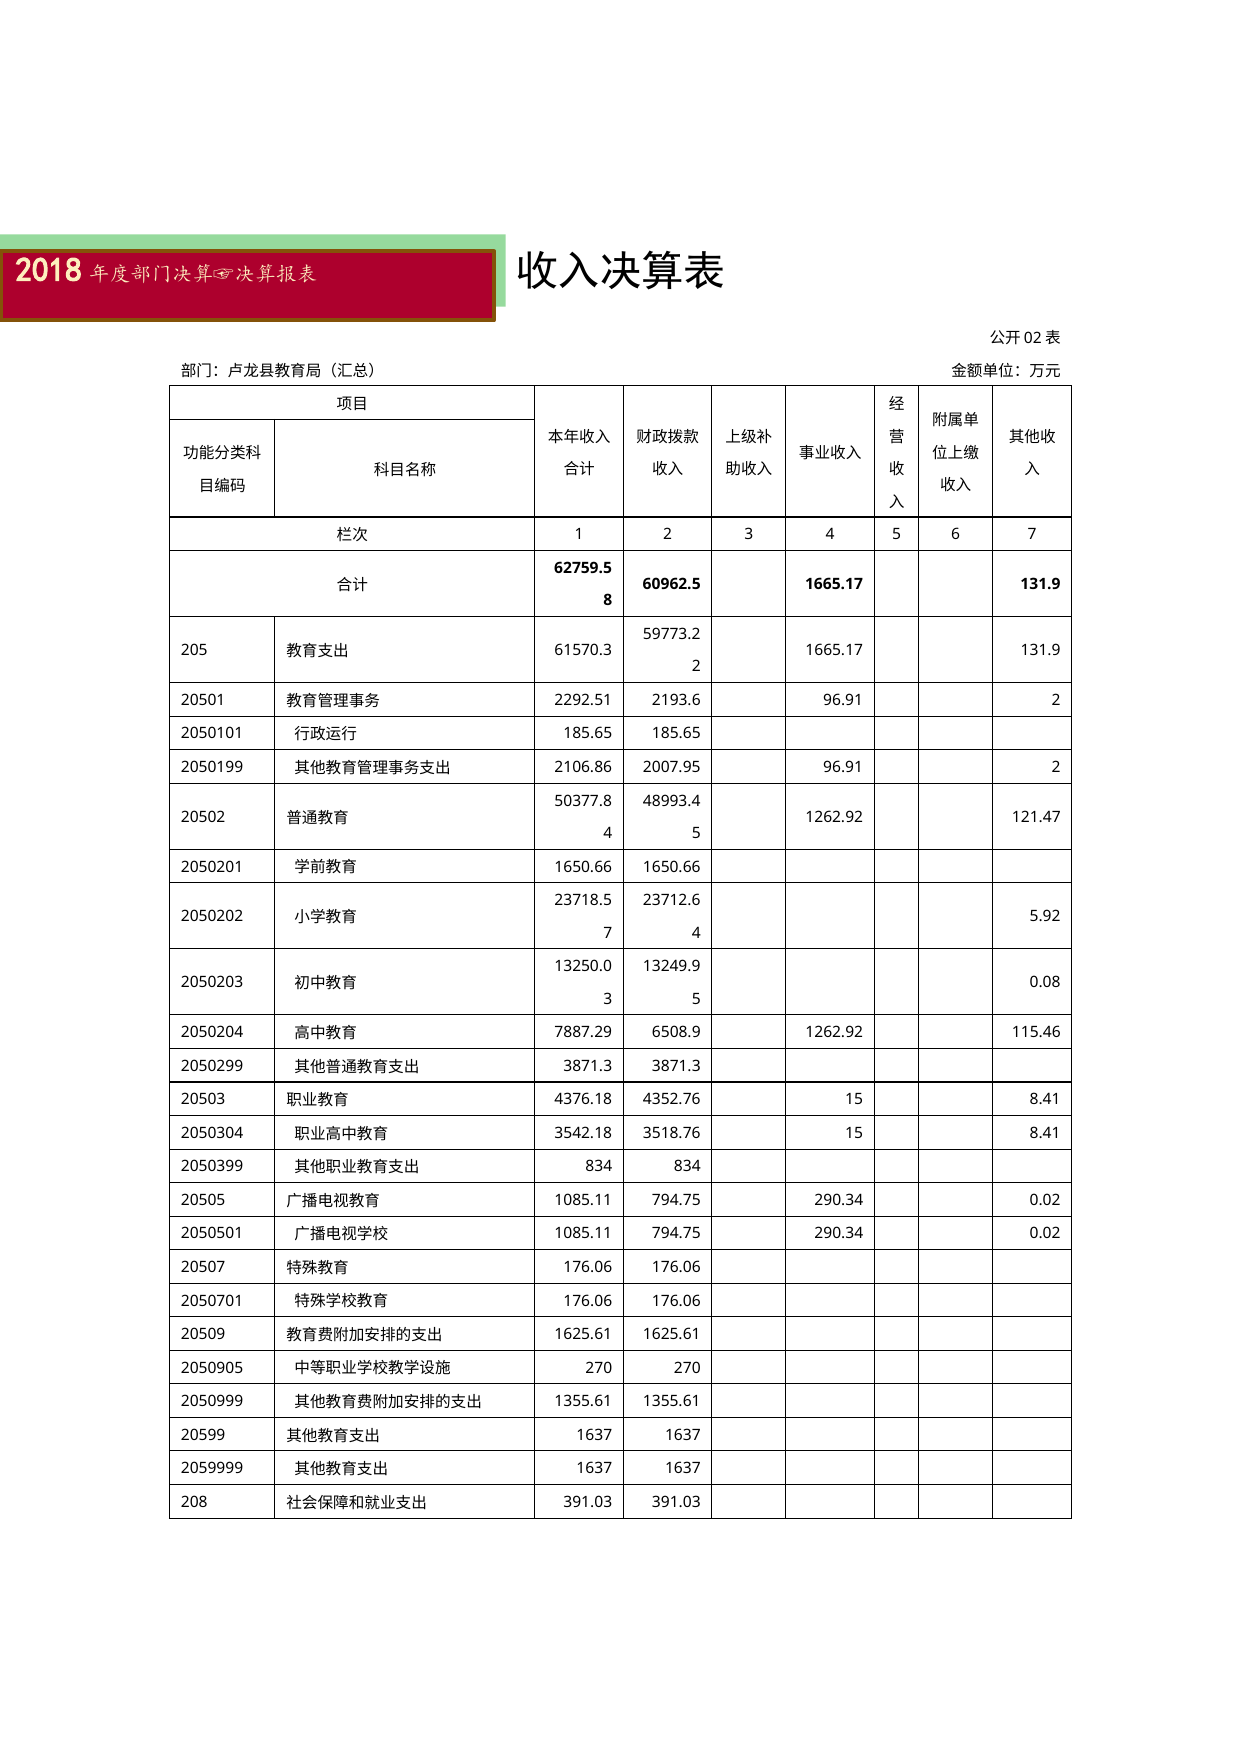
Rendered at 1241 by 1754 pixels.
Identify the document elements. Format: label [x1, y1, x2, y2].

table_header [168, 233, 1084, 1518]
